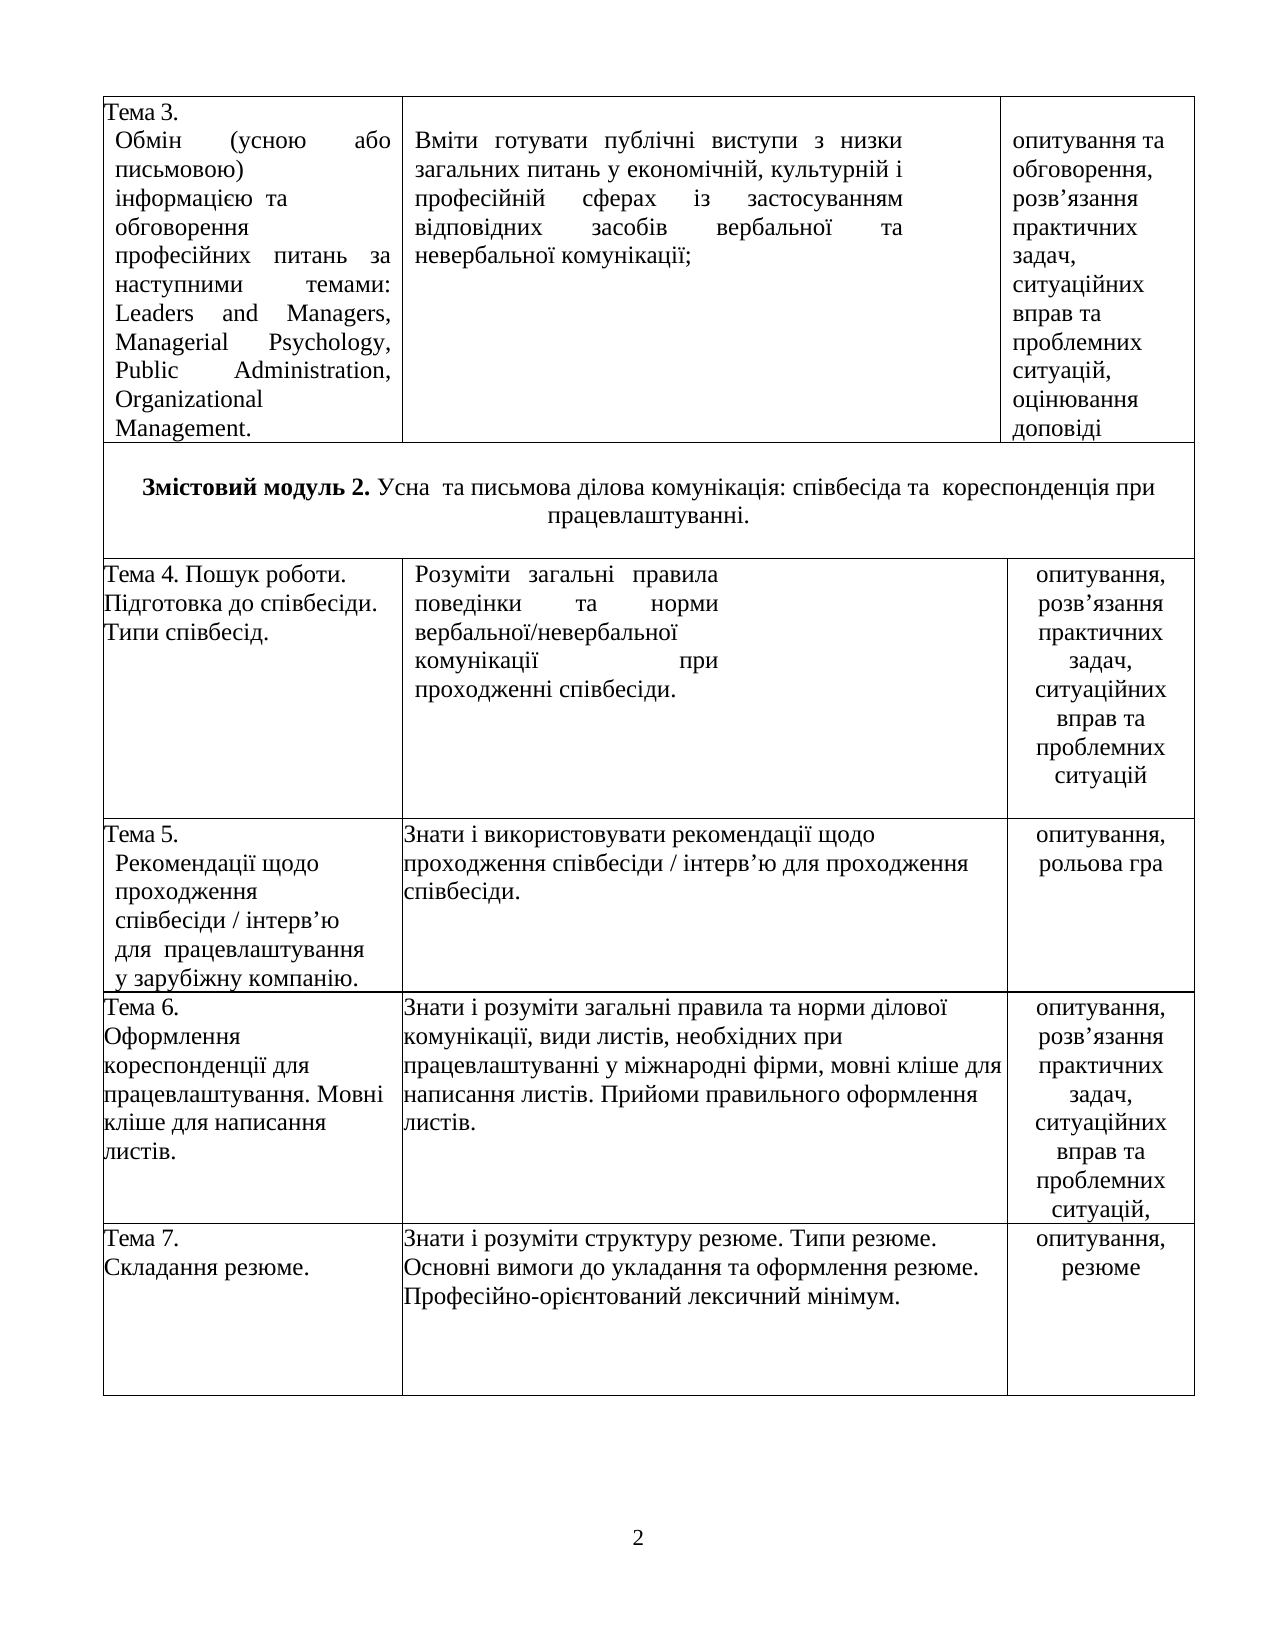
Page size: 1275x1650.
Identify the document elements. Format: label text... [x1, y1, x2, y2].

table_cell опитування, резюме [1008, 1224, 1194, 1395]
table_cell Знати і використовувати рекомендації щодо проходження співбесіди / інтерв’ю для проходження співбесіди. [403, 819, 1007, 991]
table_cell [403, 559, 1007, 818]
table_cell опитування, розв’язання практичних задач, ситуаційних вправ та проблемних ситуацій [1008, 559, 1194, 818]
table_cell Знати і розуміти структуру резюме. Типи резюме. Основні вимоги до укладання та оформлення резюме. Професійно-орієнтований лексичний мінімум. [403, 1224, 1007, 1395]
table_cell [1001, 97, 1194, 442]
table_cell Знати і розуміти загальні правила та норми ділової комунікації, види листів, необхідних при працевлаштуванні у міжнародні фірми, мовні кліше для написання листів. Прийоми правильного оформлення листів. [403, 993, 1007, 1222]
table_cell [403, 97, 1000, 442]
table_cell Тема 3. [104, 97, 402, 442]
table_cell Тема 7. Складання резюме. [104, 1224, 402, 1395]
table_cell Тема 4. Пошук роботи. Підготовка до співбесіди. Типи співбесід. [104, 559, 402, 818]
table_cell опитування, розв’язання практичних задач, ситуаційних вправ та проблемних ситуацій, [1008, 993, 1194, 1222]
table_cell Змістовий модуль 2. Усна та письмова ділова комунікація: співбесіда та кореспонденція при працевлаштуванні. [104, 443, 1194, 558]
table_cell Тема 6. Оформлення кореспонденції для працевлаштування. Мовні кліше для написання листів. [104, 993, 402, 1222]
table_cell Тема 5. [104, 819, 402, 991]
table_cell опитування, рольова гра [1008, 819, 1194, 991]
